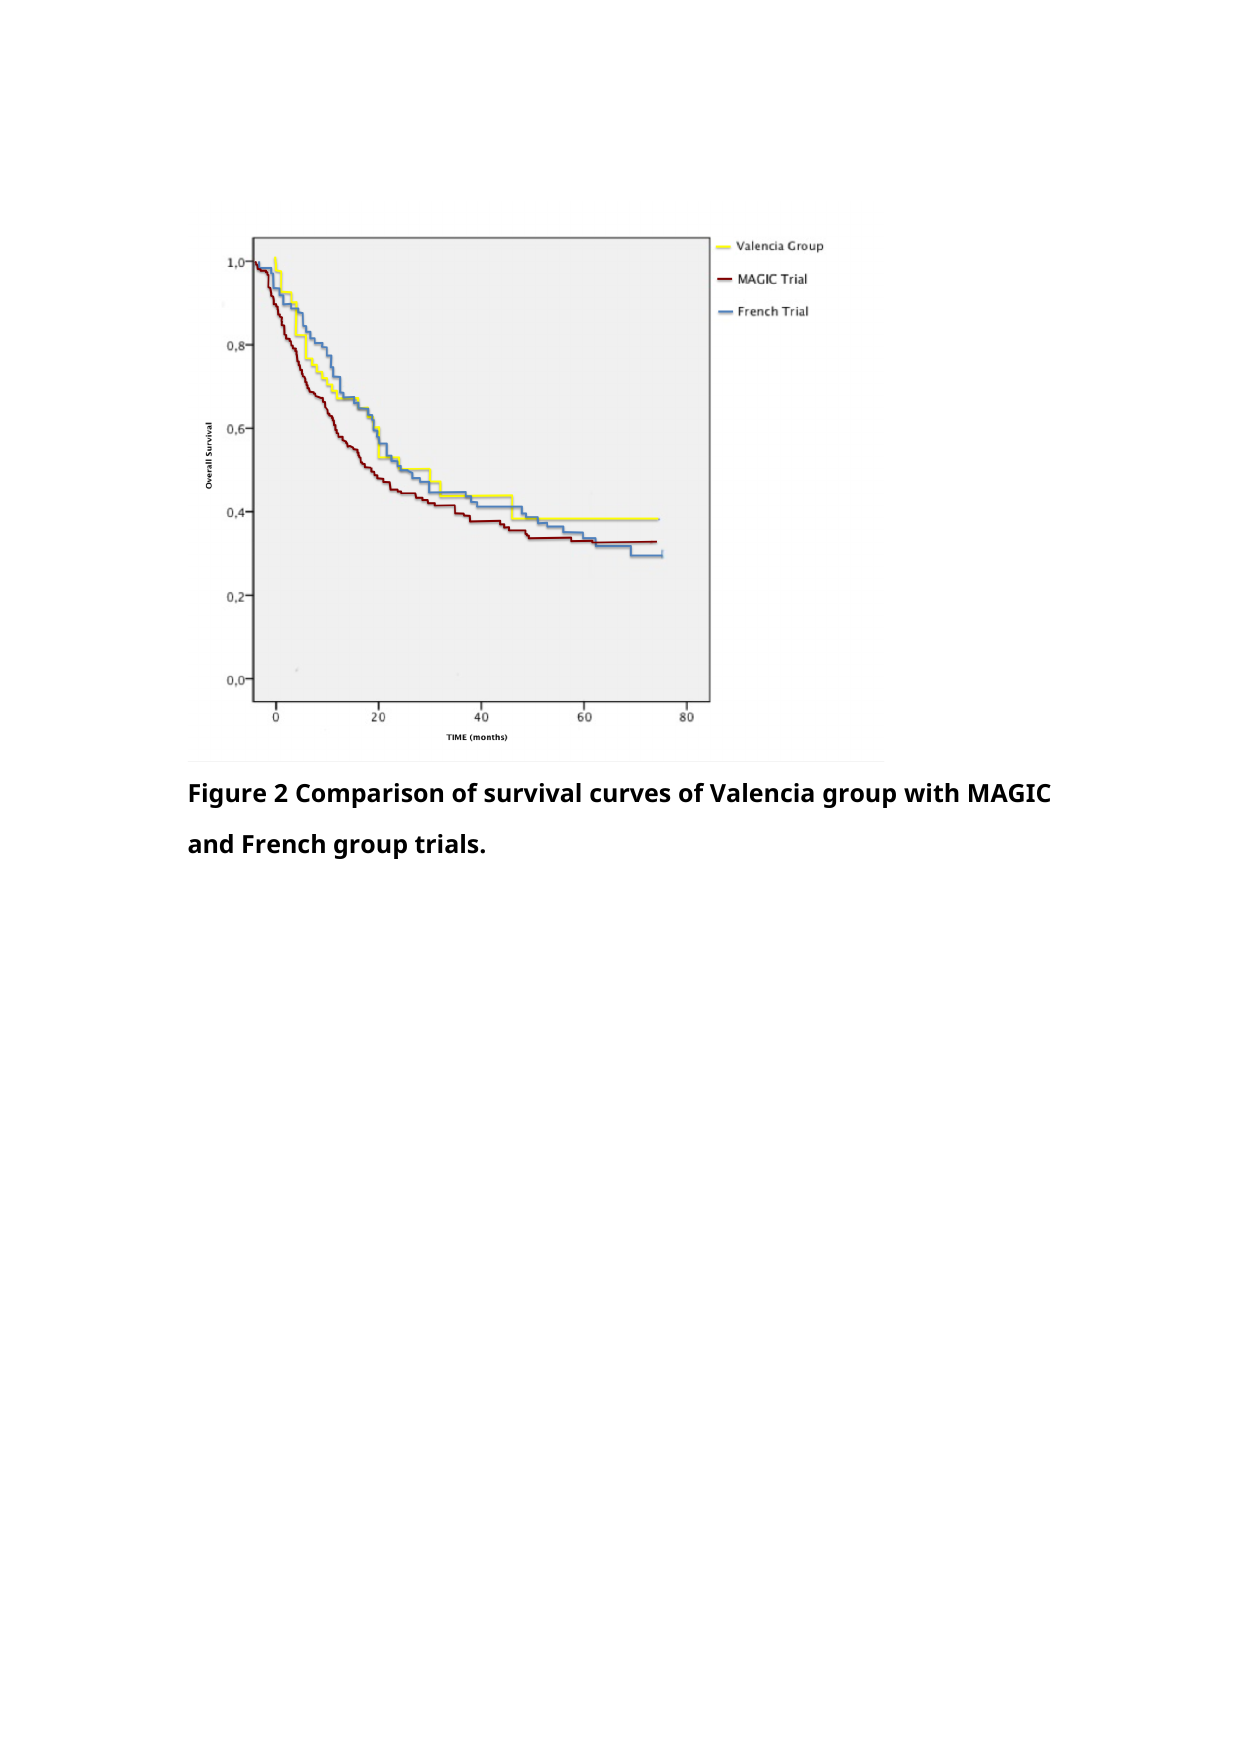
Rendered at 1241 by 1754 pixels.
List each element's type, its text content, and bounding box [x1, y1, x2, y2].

text Figure 2 Comparison of survival curves of Valencia group with MAGIC and French group trials. [187, 776, 1053, 861]
picture [187, 201, 885, 762]
